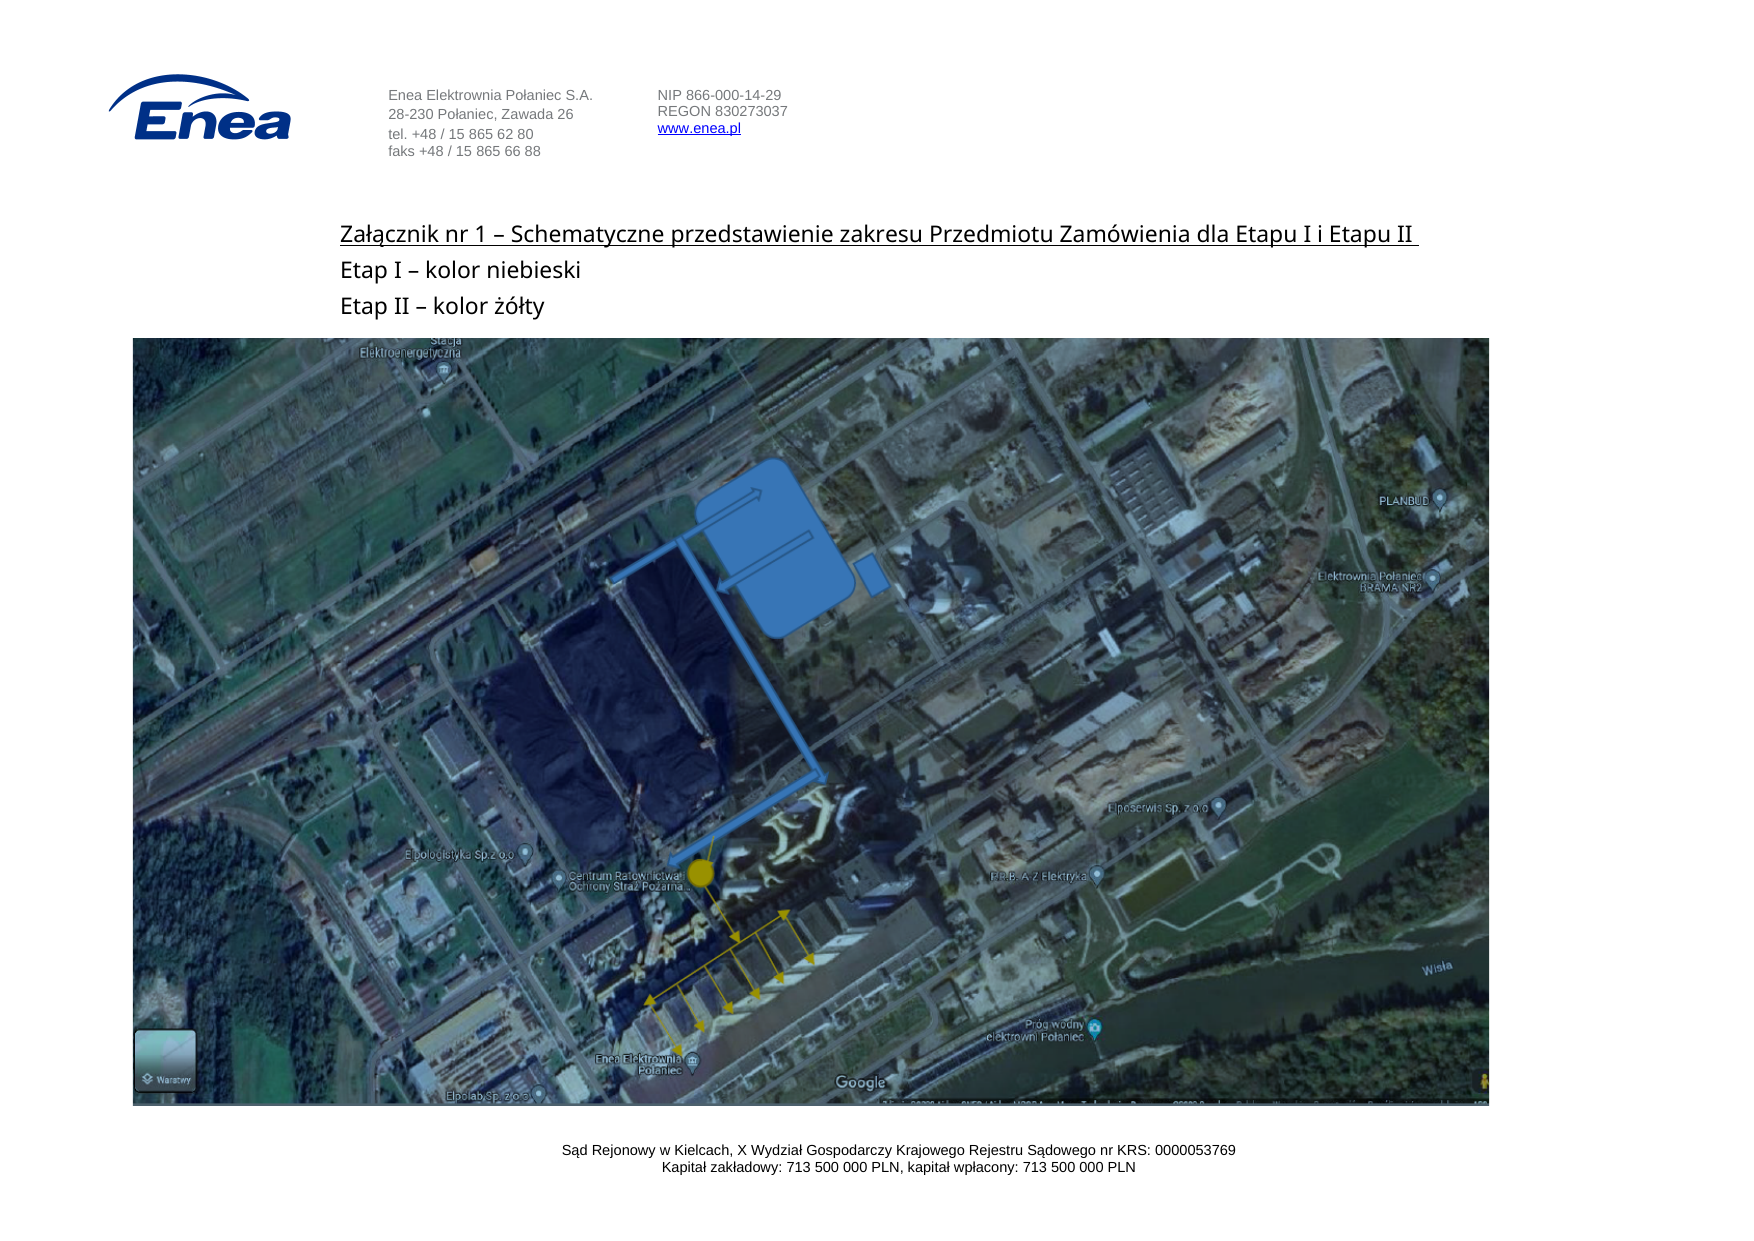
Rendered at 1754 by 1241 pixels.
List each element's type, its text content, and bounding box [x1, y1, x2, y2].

picture [79, 63, 348, 156]
list Etap I – kolor niebieski [340, 254, 1665, 285]
list Etap II – kolor żółty [340, 290, 1665, 321]
picture [132, 338, 1490, 1106]
list Załącznik nr 1 – Schematyczne przedstawienie zakresu Przedmiotu Zamówienia dla Etapu I i Etapu II [340, 218, 1665, 249]
